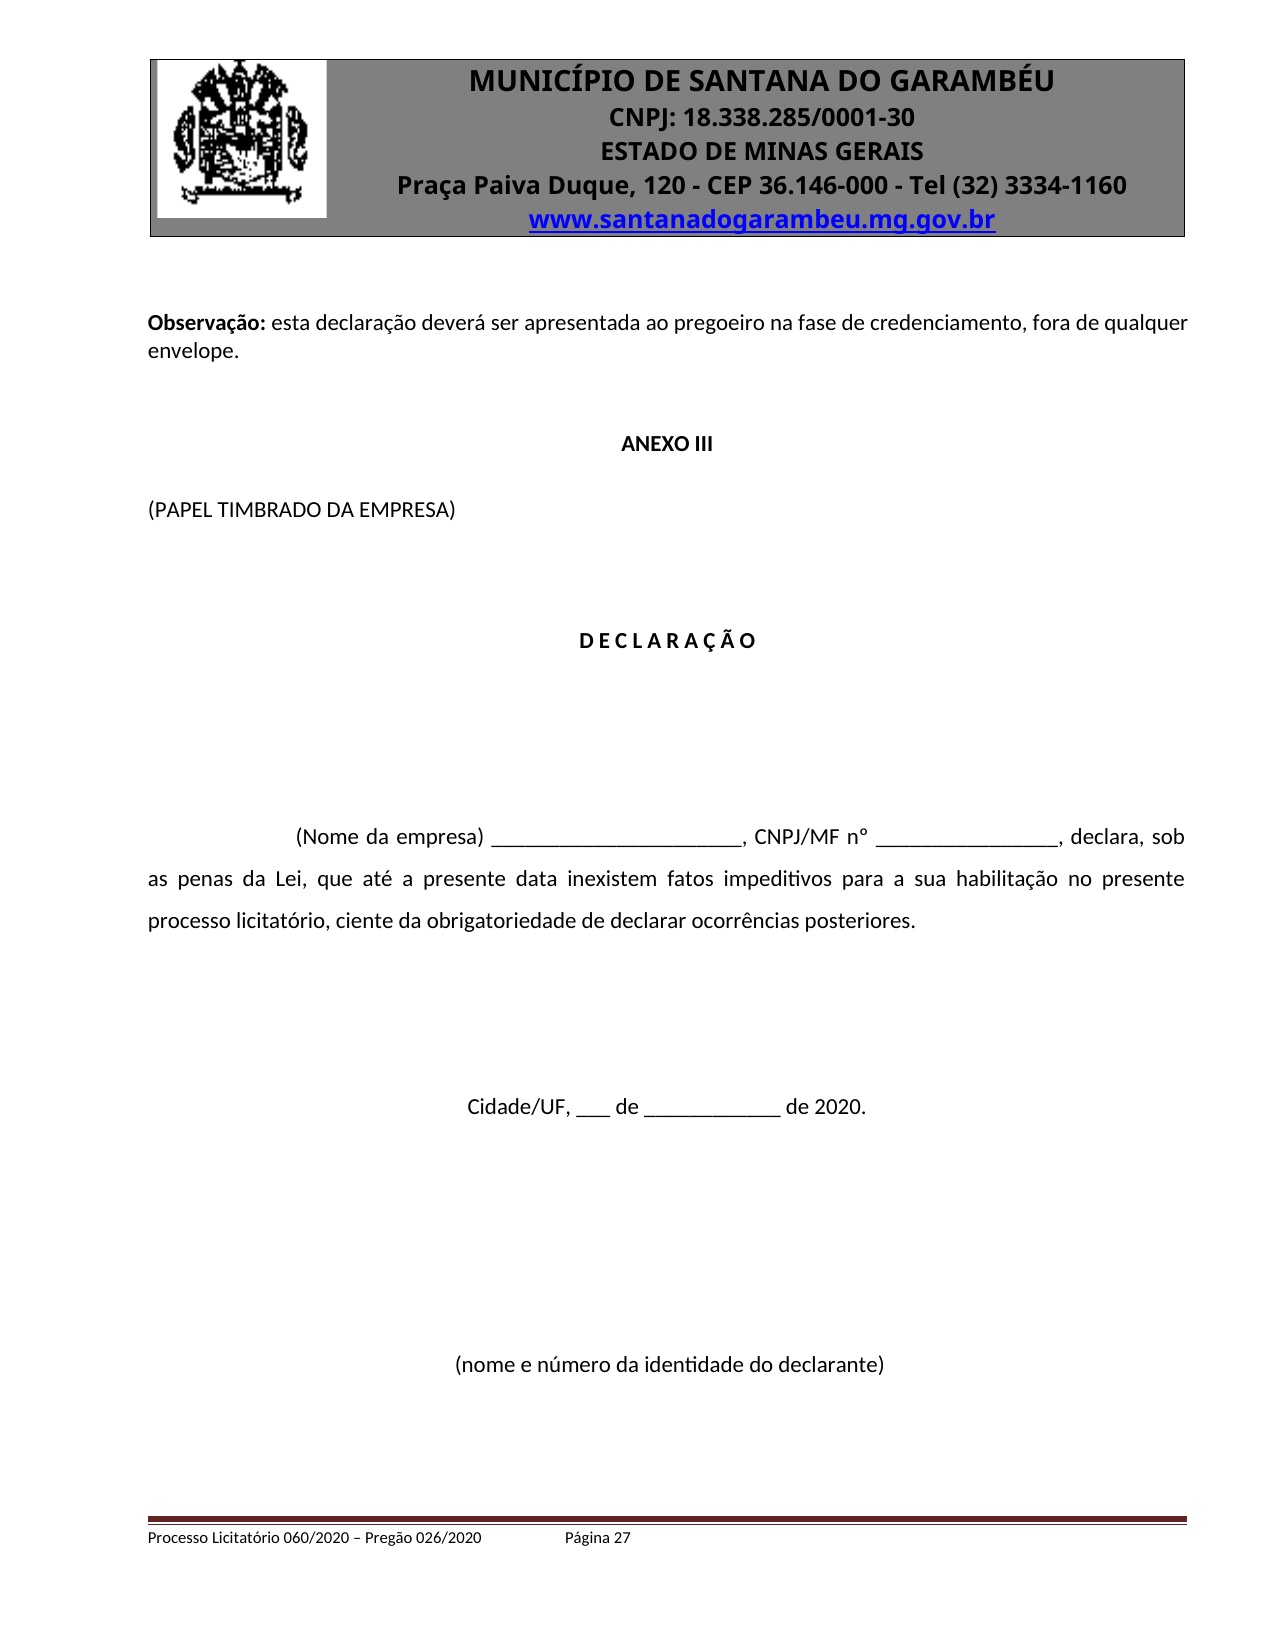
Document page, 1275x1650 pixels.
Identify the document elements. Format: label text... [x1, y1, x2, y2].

text (nome e número da identidade do declarante) [150, 1354, 1190, 1377]
text D E C L A R A Ç Ã O [148, 626, 1187, 654]
text (Nome da empresa) ______________________, CNPJ/MF nº ________________, declara, sob as penas da Lei, que até a presente data inexistem fatos impeditivos para a sua habilitação no presente processo licitatório, ciente da obrigatoriedade de declarar ocorrências posteriores. [148, 822, 1187, 934]
text ANEXO III [148, 429, 1187, 457]
text Cidade/UF, ___ de ____________ de 2020. [148, 1092, 1187, 1120]
text (PAPEL TIMBRADO DA EMPRESA) [148, 495, 1187, 523]
picture [157, 60, 327, 218]
text Observação: esta declaração deverá ser apresentada ao pregoeiro na fase de credenciamento, fora de qualquer envelope. [148, 308, 1190, 364]
